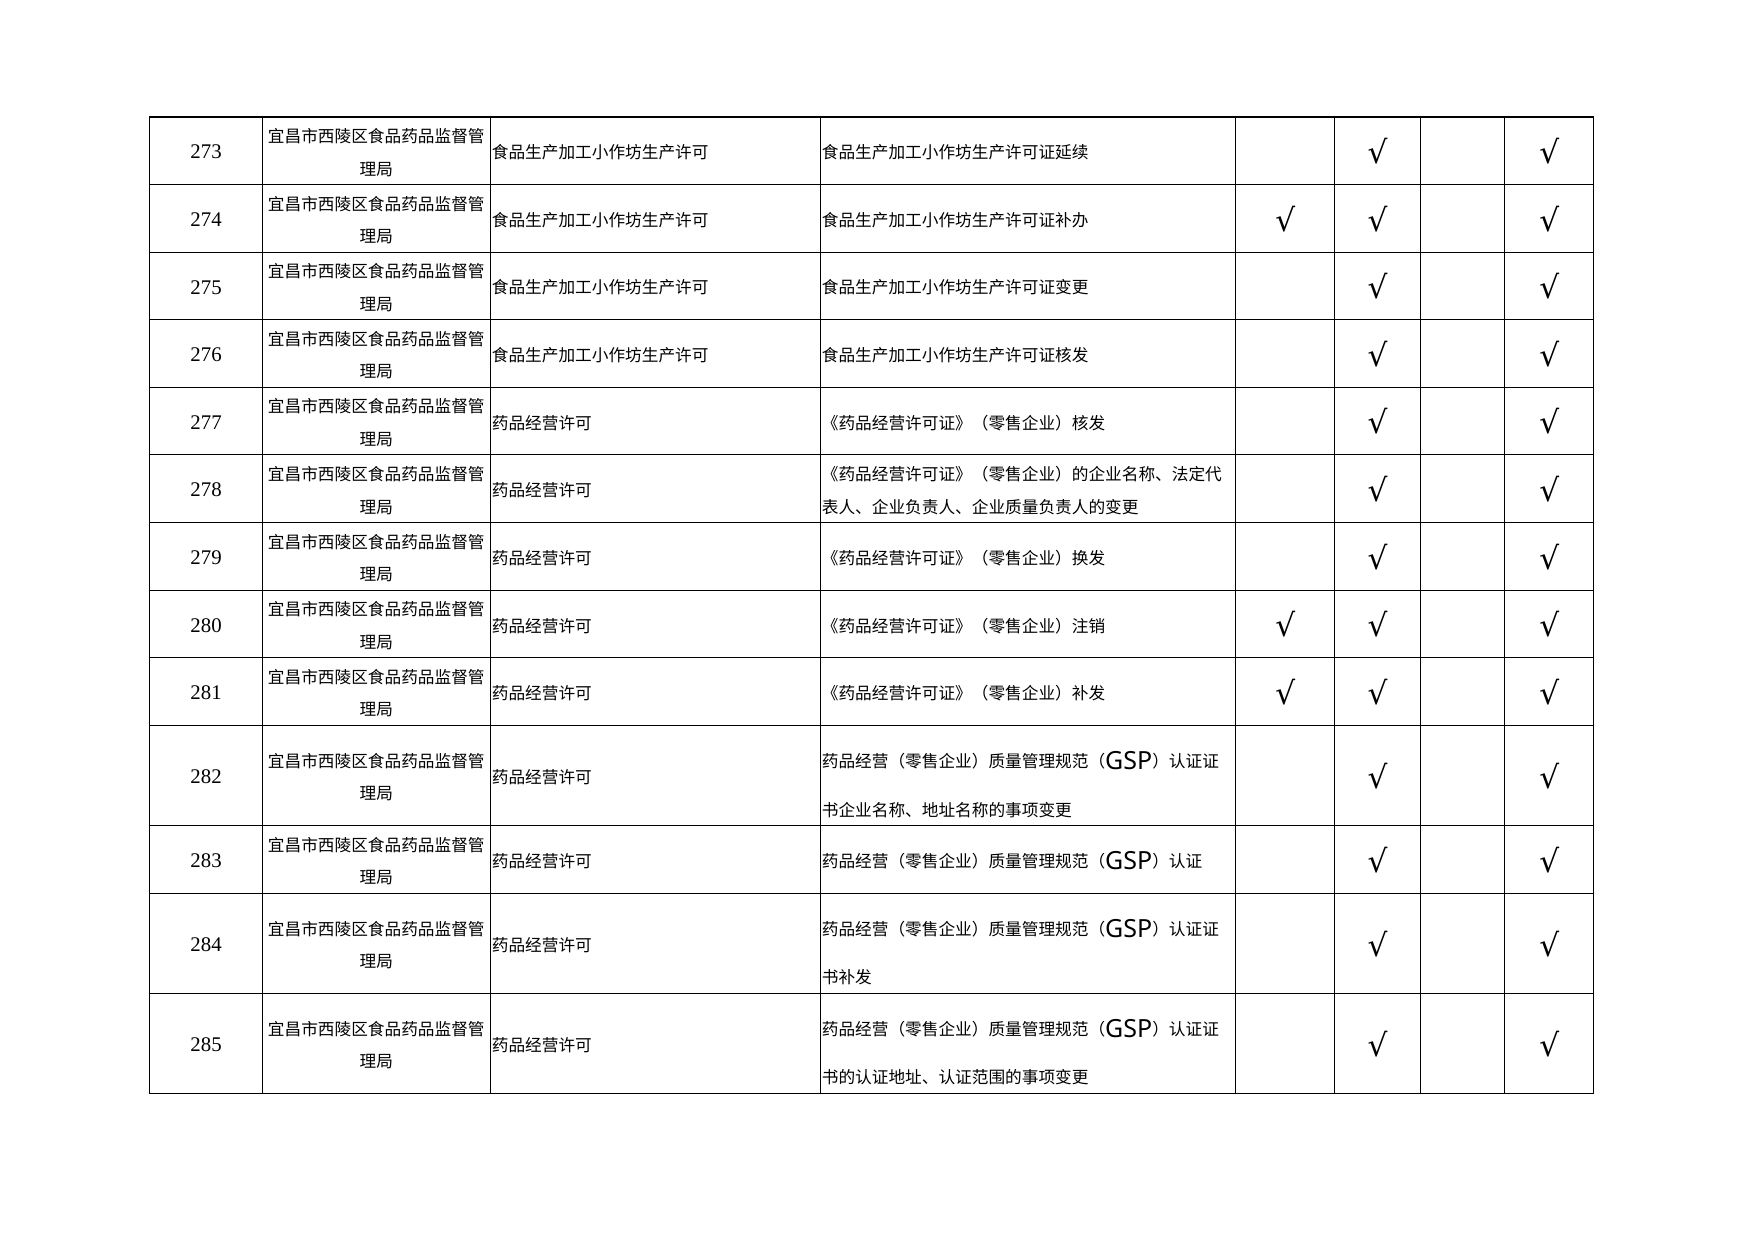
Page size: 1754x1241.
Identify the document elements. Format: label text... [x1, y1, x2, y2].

table_cell √ [1505, 253, 1593, 319]
table_cell √ [1505, 455, 1593, 522]
table_cell [1236, 894, 1334, 993]
table_cell 宜昌市西陵区食品药品监督管理局 [263, 994, 490, 1093]
table_cell √ [1505, 894, 1593, 993]
table_cell 281 [150, 658, 262, 725]
table_cell 宜昌市西陵区食品药品监督管理局 [263, 320, 490, 387]
table_cell 食品生产加工小作坊生产许可证核发 [821, 320, 1235, 387]
table_cell [1236, 253, 1334, 319]
table_cell 食品生产加工小作坊生产许可 [491, 118, 820, 184]
table_cell [1421, 253, 1504, 319]
table_cell [1236, 118, 1334, 184]
table_cell 283 [150, 826, 262, 892]
table_cell √ [1505, 523, 1593, 589]
table_cell [1421, 658, 1504, 725]
table_cell 276 [150, 320, 262, 387]
table_cell [1236, 455, 1334, 522]
table_cell √ [1236, 591, 1334, 657]
table_cell 药品经营许可 [491, 658, 820, 725]
table_cell √ [1335, 320, 1420, 387]
table_cell 宜昌市西陵区食品药品监督管理局 [263, 523, 490, 589]
table_cell 273 [150, 118, 262, 184]
table_cell [1236, 523, 1334, 589]
table_cell [1236, 994, 1334, 1093]
table_cell √ [1335, 118, 1420, 184]
table_cell [1421, 523, 1504, 589]
table_cell [1421, 726, 1504, 825]
table_cell 食品生产加工小作坊生产许可 [491, 253, 820, 319]
table_cell 宜昌市西陵区食品药品监督管理局 [263, 455, 490, 522]
table_cell [1421, 185, 1504, 252]
table_cell [1236, 826, 1334, 892]
table_cell [1421, 894, 1504, 993]
table_cell √ [1335, 826, 1420, 892]
table_cell √ [1505, 826, 1593, 892]
table_cell √ [1335, 894, 1420, 993]
table_cell 宜昌市西陵区食品药品监督管理局 [263, 253, 490, 319]
table_cell [1421, 320, 1504, 387]
table_cell 282 [150, 726, 262, 825]
table_cell 宜昌市西陵区食品药品监督管理局 [263, 894, 490, 993]
table_cell 食品生产加工小作坊生产许可 [491, 185, 820, 252]
table_cell √ [1236, 185, 1334, 252]
table_cell 277 [150, 388, 262, 454]
table_cell [1236, 388, 1334, 454]
table_cell 宜昌市西陵区食品药品监督管理局 [263, 118, 490, 184]
table_cell 药品经营（零售企业）质量管理规范（GSP）认证证书企业名称、地址名称的事项变更 [821, 726, 1235, 825]
table_cell 宜昌市西陵区食品药品监督管理局 [263, 185, 490, 252]
table_cell 《药品经营许可证》（零售企业）核发 [821, 388, 1235, 454]
table_cell √ [1505, 994, 1593, 1093]
table_cell 药品经营（零售企业）质量管理规范（GSP）认证 [821, 826, 1235, 892]
table_cell [1421, 826, 1504, 892]
table_cell 药品经营许可 [491, 894, 820, 993]
table_cell √ [1335, 523, 1420, 589]
table_cell √ [1505, 591, 1593, 657]
table_cell 《药品经营许可证》（零售企业）的企业名称、法定代表人、企业负责人、企业质量负责人的变更 [821, 455, 1235, 522]
table_cell √ [1505, 726, 1593, 825]
table_cell √ [1236, 658, 1334, 725]
table_cell √ [1335, 658, 1420, 725]
table_cell 药品经营（零售企业）质量管理规范（GSP）认证证书的认证地址、认证范围的事项变更 [821, 994, 1235, 1093]
table_cell √ [1505, 320, 1593, 387]
table_cell 药品经营许可 [491, 726, 820, 825]
table_cell 食品生产加工小作坊生产许可证变更 [821, 253, 1235, 319]
table_cell [1236, 320, 1334, 387]
table_cell √ [1335, 185, 1420, 252]
table_cell 278 [150, 455, 262, 522]
table_cell 药品经营许可 [491, 388, 820, 454]
table_cell 药品经营许可 [491, 455, 820, 522]
table_cell √ [1335, 388, 1420, 454]
table_cell √ [1505, 658, 1593, 725]
table_cell [1421, 118, 1504, 184]
table_cell √ [1505, 185, 1593, 252]
table_cell 275 [150, 253, 262, 319]
table_cell 274 [150, 185, 262, 252]
table_cell √ [1335, 994, 1420, 1093]
table_cell 280 [150, 591, 262, 657]
table_cell 药品经营（零售企业）质量管理规范（GSP）认证证书补发 [821, 894, 1235, 993]
table_cell 宜昌市西陵区食品药品监督管理局 [263, 658, 490, 725]
table_cell √ [1335, 253, 1420, 319]
table_cell [1236, 726, 1334, 825]
table_cell √ [1505, 118, 1593, 184]
table_cell [1421, 388, 1504, 454]
table_cell [1421, 994, 1504, 1093]
table_cell 药品经营许可 [491, 523, 820, 589]
table_cell 《药品经营许可证》（零售企业）注销 [821, 591, 1235, 657]
table_cell 宜昌市西陵区食品药品监督管理局 [263, 726, 490, 825]
table_cell √ [1335, 726, 1420, 825]
table_cell 食品生产加工小作坊生产许可证延续 [821, 118, 1235, 184]
table_cell 279 [150, 523, 262, 589]
table_cell 《药品经营许可证》（零售企业）换发 [821, 523, 1235, 589]
table_cell √ [1335, 591, 1420, 657]
table_cell √ [1335, 455, 1420, 522]
table_cell 食品生产加工小作坊生产许可 [491, 320, 820, 387]
table_cell 宜昌市西陵区食品药品监督管理局 [263, 826, 490, 892]
table_cell 宜昌市西陵区食品药品监督管理局 [263, 388, 490, 454]
table_cell 《药品经营许可证》（零售企业）补发 [821, 658, 1235, 725]
table_cell 药品经营许可 [491, 591, 820, 657]
table_cell 药品经营许可 [491, 826, 820, 892]
table_cell 食品生产加工小作坊生产许可证补办 [821, 185, 1235, 252]
table_cell 宜昌市西陵区食品药品监督管理局 [263, 591, 490, 657]
table_cell [1421, 591, 1504, 657]
table_cell 284 [150, 894, 262, 993]
table_cell 药品经营许可 [491, 994, 820, 1093]
table_cell √ [1505, 388, 1593, 454]
table_cell [1421, 455, 1504, 522]
table_cell 285 [150, 994, 262, 1093]
